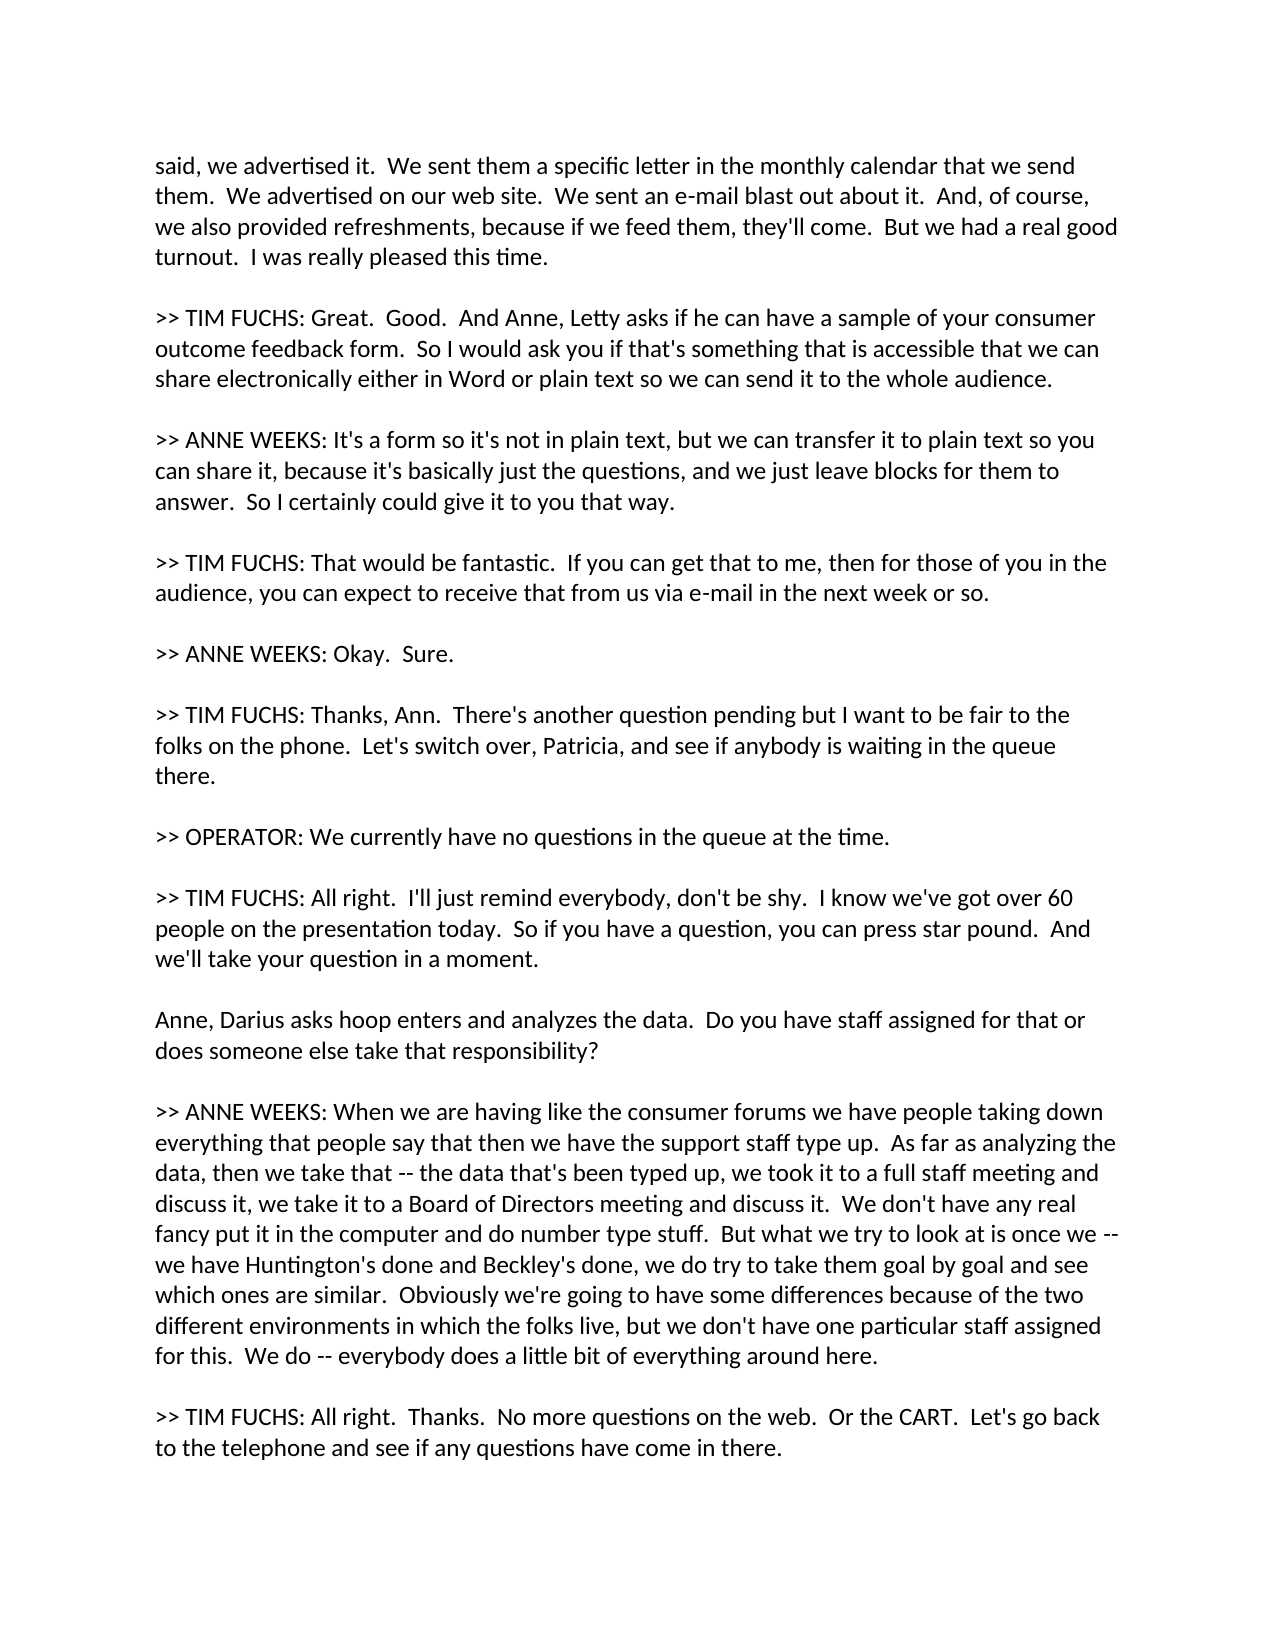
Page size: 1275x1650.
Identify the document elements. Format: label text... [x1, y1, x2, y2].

text >> ANNE WEEKS: When we are having like the consumer forums we have people taking down everything that people say that then we have the support staff type up. As far as analyzing the data, then we take that -- the data that's been typed up, we took it to a full staff meeting and discuss it, we take it to a Board of Directors meeting and discuss it. We don't have any real fancy put it in the computer and do number type stuff. But what we try to look at is once we -- we have Huntington's done and Beckley's done, we do try to take them goal by goal and see which ones are similar. Obviously we're going to have some differences because of the two different environments in which the folks live, but we don't have one particular staff assigned for this. We do -- everybody does a little bit of everything around here. [155, 1096, 1120, 1371]
text >> ANNE WEEKS: It's a form so it's not in plain text, but we can transfer it to plain text so you can share it, because it's basically just the questions, and we just leave blocks for them to answer. So I certainly could give it to you that way. [155, 425, 1120, 516]
text >> TIM FUCHS: That would be fantastic. If you can get that to me, then for those of you in the audience, you can expect to receive that from us via e-mail in the next week or so. [155, 547, 1120, 608]
text >> TIM FUCHS: All right. I'll just remind everybody, don't be shy. I know we've got over 60 people on the presentation today. So if you have a question, you can press star pound. And we'll take your question in a moment. [155, 882, 1120, 974]
text Anne, Darius asks hoop enters and analyzes the data. Do you have staff assigned for that or does someone else take that responsibility? [155, 1004, 1120, 1066]
text >> ANNE WEEKS: Okay. Sure. [155, 638, 1120, 669]
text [155, 150, 1120, 272]
text >> TIM FUCHS: Thanks, Ann. There's another question pending but I want to be fair to the folks on the phone. Let's switch over, Patricia, and see if anybody is waiting in the queue there. [155, 699, 1120, 791]
text >> TIM FUCHS: All right. Thanks. No more questions on the web. Or the CART. Let's go back to the telephone and see if any questions have come in there. [155, 1401, 1120, 1462]
text >> OPERATOR: We currently have no questions in the queue at the time. [155, 821, 1120, 852]
text >> TIM FUCHS: Great. Good. And Anne, Letty asks if he can have a sample of your consumer outcome feedback form. So I would ask you if that's something that is accessible that we can share electronically either in Word or plain text so we can send it to the whole audience. [155, 303, 1120, 394]
